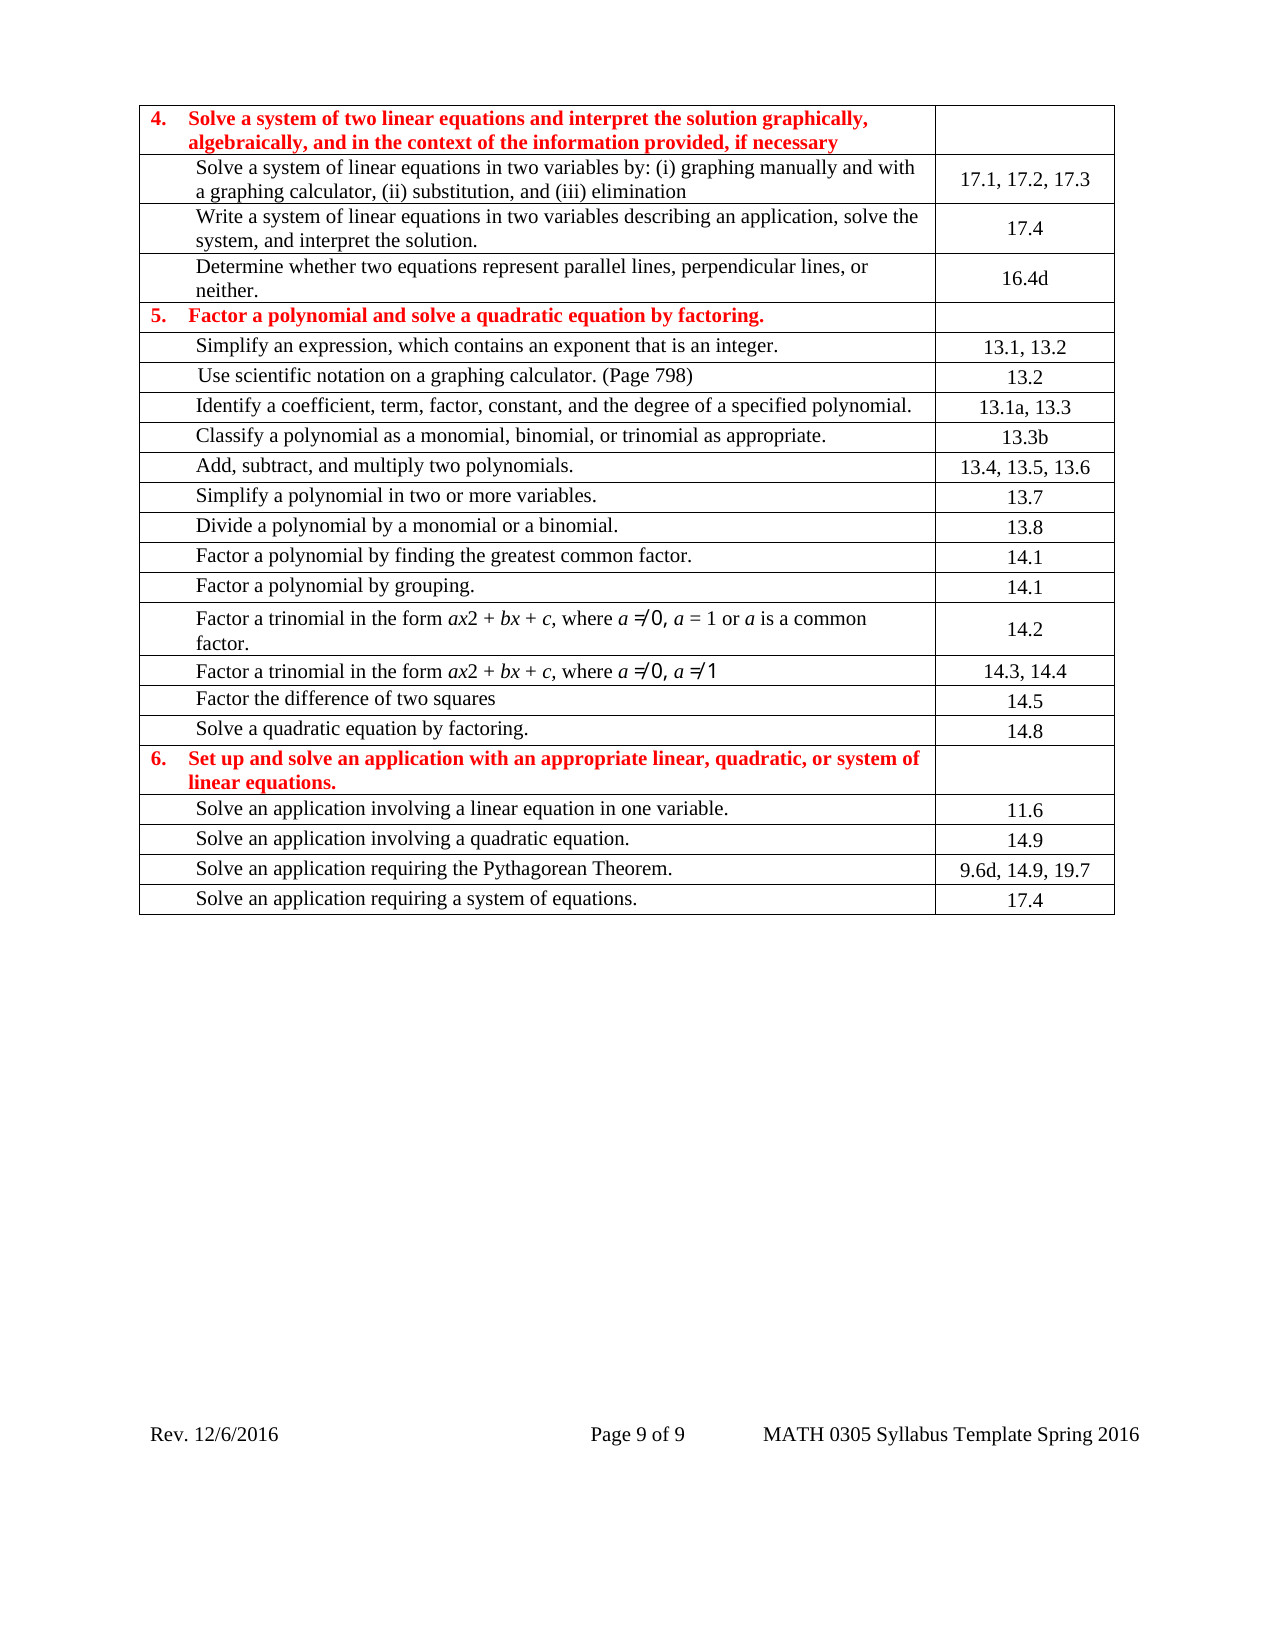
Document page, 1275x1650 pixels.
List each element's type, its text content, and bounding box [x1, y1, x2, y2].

table_cell [936, 303, 1114, 332]
table_cell 11.6 [936, 795, 1114, 824]
table_cell 14.1 [936, 543, 1114, 572]
table_cell 13.2 [936, 363, 1114, 392]
table_cell 17.4 [936, 204, 1114, 252]
table_cell 14.9 [936, 825, 1114, 854]
table_cell Solve a quadratic equation by factoring. [140, 716, 935, 745]
table_cell 16.4d [936, 254, 1114, 302]
table_cell Solve a system of two linear equations and interpret the solution graphically, algebraically, and in the context of the information provided, if necessary [140, 106, 935, 154]
table_cell Factor a trinomial in the form ax2 + bx + c, where a ≠ 0, a = 1 or a is a common factor. [140, 603, 935, 655]
table_cell Solve an application requiring the Pythagorean Theorem. [140, 855, 935, 884]
table_cell Solve a system of linear equations in two variables by: (i) graphing manually and with a graphing calculator, (ii) substitution, and (iii) elimination [140, 155, 935, 203]
table_cell 13.1a, 13.3 [936, 393, 1114, 422]
table_cell 14.3, 14.4 [936, 656, 1114, 685]
table_cell Add, subtract, and multiply two polynomials. [140, 453, 935, 482]
table_cell Factor a polynomial and solve a quadratic equation by factoring. [140, 303, 935, 332]
table_cell 17.4 [936, 885, 1114, 914]
table_cell Use scientific notation on a graphing calculator. (Page 798) [140, 363, 935, 392]
table_cell [936, 106, 1114, 154]
table_cell 13.3b [936, 423, 1114, 452]
table_cell Write a system of linear equations in two variables describing an application, solve the system, and interpret the solution. [140, 204, 935, 252]
table_cell Factor the difference of two squares [140, 686, 935, 715]
table_cell Factor a polynomial by grouping. [140, 573, 935, 602]
table_cell 13.7 [936, 483, 1114, 512]
table_cell Simplify a polynomial in two or more variables. [140, 483, 935, 512]
table_cell 13.4, 13.5, 13.6 [936, 453, 1114, 482]
table_cell Classify a polynomial as a monomial, binomial, or trinomial as appropriate. [140, 423, 935, 452]
table_cell 14.1 [936, 573, 1114, 602]
table_cell Identify a coefficient, term, factor, constant, and the degree of a specified polynomial. [140, 393, 935, 422]
table_cell 17.1, 17.2, 17.3 [936, 155, 1114, 203]
table_cell 13.1, 13.2 [936, 333, 1114, 362]
table_cell Factor a trinomial in the form ax2 + bx + c, where a ≠ 0, a ≠ 1 [140, 656, 935, 685]
table_cell Factor a polynomial by finding the greatest common factor. [140, 543, 935, 572]
table_cell [936, 746, 1114, 794]
table_cell Solve an application involving a quadratic equation. [140, 825, 935, 854]
table_cell Determine whether two equations represent parallel lines, perpendicular lines, or neither. [140, 254, 935, 302]
table_cell Simplify an expression, which contains an exponent that is an integer. [140, 333, 935, 362]
table_cell 14.2 [936, 603, 1114, 655]
table_cell Solve an application requiring a system of equations. [140, 885, 935, 914]
table_cell 13.8 [936, 513, 1114, 542]
table_cell 9.6d, 14.9, 19.7 [936, 855, 1114, 884]
table_cell Set up and solve an application with an appropriate linear, quadratic, or system of linear equations. [140, 746, 935, 794]
table_cell Divide a polynomial by a monomial or a binomial. [140, 513, 935, 542]
table_cell 14.8 [936, 716, 1114, 745]
table_cell 14.5 [936, 686, 1114, 715]
table_cell Solve an application involving a linear equation in one variable. [140, 795, 935, 824]
